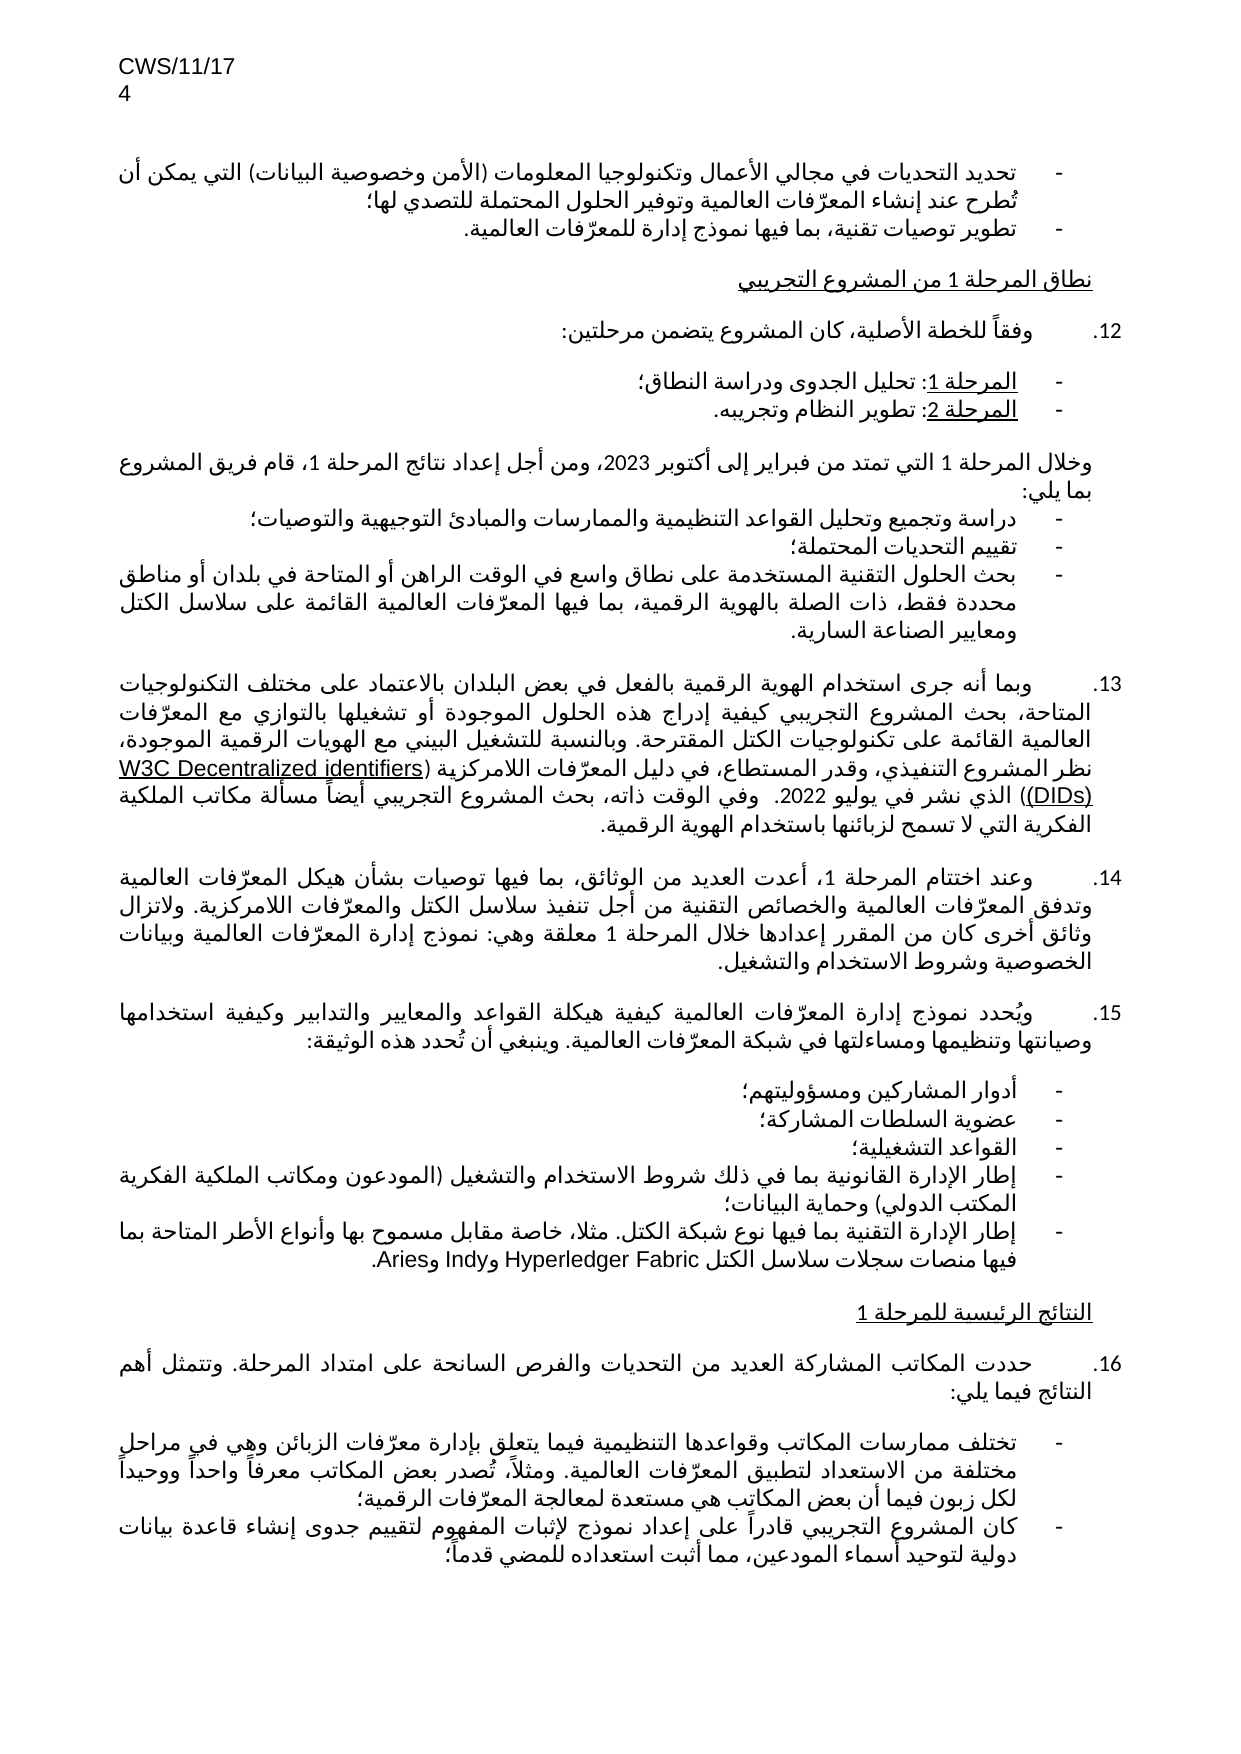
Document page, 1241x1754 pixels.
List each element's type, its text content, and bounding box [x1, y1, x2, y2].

list دراسة وتجميع وتحليل القواعد التنظيمية والممارسات والمبادئ التوجيهية والتوصيات؛ [118, 504, 1055, 532]
list النتائج الرئيسية للمرحلة 1 [118, 1298, 1092, 1326]
text وخلال المرحلة 1 التي تمتد من فبراير إلى أكتوبر 2023، ومن أجل إعداد نتائج المرحلة 1، قام فريق المشروع بما يلي: [118, 448, 1092, 504]
list بحث الحلول التقنية المستخدمة على نطاق واسع في الوقت الراهن أو المتاحة في بلدان أو مناطق محددة فقط، ذات الصلة بالهوية الرقمية، بما فيها المعرّفات العالمية القائمة على سلاسل الكتل ومعايير الصناعة السارية. [118, 561, 1055, 644]
list نطاق المرحلة 1 من المشروع التجريبي [118, 266, 1092, 293]
list إطار الإدارة التقنية بما فيها نوع شبكة الكتل. مثلا، خاصة مقابل مسموح بها وأنواع الأطر المتاحة بما فيها منصات سجلات سلاسل الكتل Hyperledger Fabric وIndy وAries. [118, 1217, 1055, 1273]
list عضوية السلطات المشاركة؛ [118, 1105, 1055, 1133]
list أدوار المشاركين ومسؤوليتهم؛ [118, 1077, 1055, 1105]
list تطوير توصيات تقنية، بما فيها نموذج إدارة للمعرّفات العالمية. [118, 214, 1055, 243]
list تحديد التحديات في مجالي الأعمال وتكنولوجيا المعلومات (الأمن وخصوصية البيانات) التي يمكن أن تُطرح عند إنشاء المعرّفات العالمية وتوفير الحلول المحتملة للتصدي لها؛ [118, 158, 1055, 214]
text وبما أنه جرى استخدام الهوية الرقمية بالفعل في بعض البلدان بالاعتماد على مختلف التكنولوجيات المتاحة، بحث المشروع التجريبي كيفية إدراج هذه الحلول الموجودة أو تشغيلها بالتوازي مع المعرّفات العالمية القائمة على تكنولوجيات الكتل المقترحة. وبالنسبة للتشغيل البيني مع الهويات الرقمية الموجودة، نظر المشروع التنفيذي، وقدر المستطاع، في دليل المعرّفات اللامركزية (W3C Decentralized identifiers (DIDs)) الذي نشر في يوليو 2022. وفي الوقت ذاته، بحث المشروع التجريبي أيضاً مسألة مكاتب الملكية الفكرية التي لا تسمح لزبائنها باستخدام الهوية الرقمية. [118, 669, 1092, 838]
text وعند اختتام المرحلة 1، أعدت العديد من الوثائق، بما فيها توصيات بشأن هيكل المعرّفات العالمية وتدفق المعرّفات العالمية والخصائص التقنية من أجل تنفيذ سلاسل الكتل والمعرّفات اللامركزية. ولاتزال وثائق أخرى كان من المقرر إعدادها خلال المرحلة 1 معلقة وهي: نموذج إدارة المعرّفات العالمية وبيانات الخصوصية وشروط الاستخدام والتشغيل. [118, 863, 1092, 975]
text ويُحدد نموذج إدارة المعرّفات العالمية كيفية هيكلة القواعد والمعايير والتدابير وكيفية استخدامها وصيانتها وتنظيمها ومساءلتها في شبكة المعرّفات العالمية. وينبغي أن تُحدد هذه الوثيقة: [118, 998, 1092, 1054]
list القواعد التشغيلية؛ [118, 1133, 1055, 1161]
text حددت المكاتب المشاركة العديد من التحديات والفرص السانحة على امتداد المرحلة. وتتمثل أهم النتائج فيما يلي: [118, 1349, 1092, 1405]
list إطار الإدارة القانونية بما في ذلك شروط الاستخدام والتشغيل (المودعون ومكاتب الملكية الفكرية المكتب الدولي) وحماية البيانات؛ [118, 1161, 1055, 1217]
list تقييم التحديات المحتملة؛ [118, 532, 1055, 561]
list كان المشروع التجريبي قادراً على إعداد نموذج لإثبات المفهوم لتقييم جدوى إنشاء قاعدة بيانات دولية لتوحيد أسماء المودعين، مما أثبت استعداده للمضي قدماً؛ [118, 1512, 1055, 1568]
list المرحلة 2: تطوير النظام وتجريبه. [118, 395, 1055, 423]
text وفقاً للخطة الأصلية، كان المشروع يتضمن مرحلتين: [118, 316, 1092, 344]
list تختلف ممارسات المكاتب وقواعدها التنظيمية فيما يتعلق بإدارة معرّفات الزبائن وهي في مراحل مختلفة من الاستعداد لتطبيق المعرّفات العالمية. ومثلاً، تُصدر بعض المكاتب معرفاً واحداً ووحيداً لكل زبون فيما أن بعض المكاتب هي مستعدة لمعالجة المعرّفات الرقمية؛ [118, 1428, 1055, 1512]
list المرحلة 1: تحليل الجدوى ودراسة النطاق؛ [118, 367, 1055, 395]
